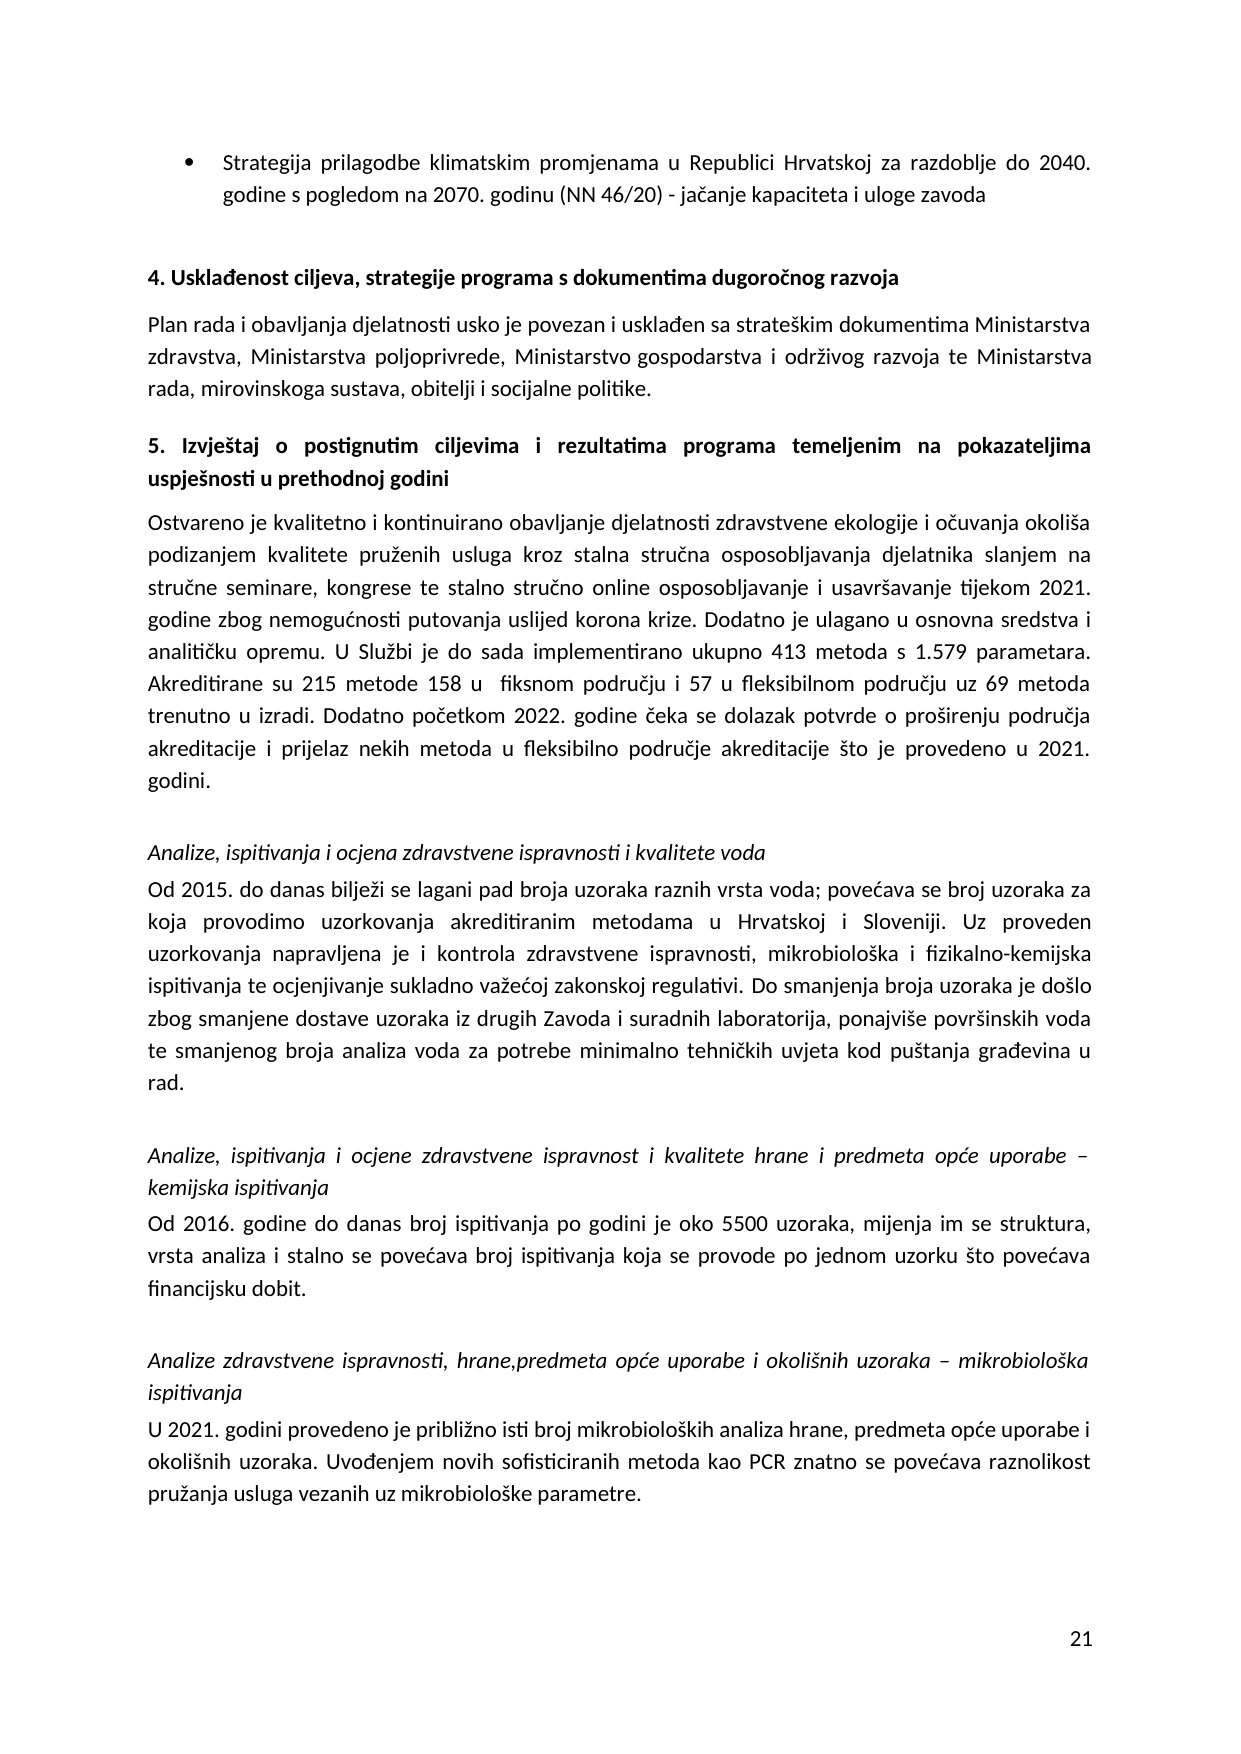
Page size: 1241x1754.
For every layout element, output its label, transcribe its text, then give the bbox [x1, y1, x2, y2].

text Ostvareno je kvalitetno i kontinuirano obavljanje djelatnosti zdravstvene ekologije i očuvanja okoliša podizanjem kvalitete pruženih usluga kroz stalna stručna osposobljavanja djelatnika slanjem na stručne seminare, kongrese te stalno stručno online osposobljavanje i usavršavanje tijekom 2021. godine zbog nemogućnosti putovanja uslijed korona krize. Dodatno je ulagano u osnovna sredstva i analitičku opremu. U Službi je do sada implementirano ukupno 413 metoda s 1.579 parametara. Akreditirane su 215 metode 158 u fiksnom području i 57 u fleksibilnom području uz 69 metoda trenutno u izradi. Dodatno početkom 2022. godine čeka se dolazak potvrde o proširenju područja akreditacije i prijelaz nekih metoda u fleksibilno područje akreditacije što je provedeno u 2021. godini. [148, 508, 1093, 794]
text Od 2015. do danas bilježi se lagani pad broja uzoraka raznih vrsta voda; povećava se broj uzoraka za koja provodimo uzorkovanja akreditiranim metodama u Hrvatskoj i Sloveniji. Uz proveden uzorkovanja napravljena je i kontrola zdravstvene ispravnosti, mikrobiološka i fizikalno-kemijska ispitivanja te ocjenjivanje sukladno važećoj zakonskoj regulativi. Do smanjenja broja uzoraka je došlo zbog smanjene dostave uzoraka iz drugih Zavoda i suradnih laboratorija, ponajviše površinskih voda te smanjenog broja analiza voda za potrebe minimalno tehničkih uvjeta kod puštanja građevina u rad. [148, 875, 1093, 1096]
text Analize, ispitivanja i ocjena zdravstvene ispravnosti i kvalitete voda [148, 838, 1093, 867]
text 4. Usklađenost ciljeva, strategije programa s dokumentima dugoročnog razvoja [148, 263, 1093, 291]
text Analize, ispitivanja i ocjene zdravstvene ispravnost i kvalitete hrane i predmeta opće uporabe – kemijska ispitivanja [148, 1141, 1093, 1201]
text U 2021. godini provedeno je približno isti broj mikrobioloških analiza hrane, predmeta opće uporabe i okolišnih uzoraka. Uvođenjem novih sofisticiranih metoda kao PCR znatno se povećava raznolikost pružanja usluga vezanih uz mikrobiološke parametre. [148, 1415, 1093, 1507]
text Analize zdravstvene ispravnosti, hrane,predmeta opće uporabe i okolišnih uzoraka – mikrobiološka ispitivanja [148, 1346, 1093, 1407]
text 5. Izvještaj o postignutim ciljevima i rezultatima programa temeljenim na pokazateljima uspješnosti u prethodnoj godini [148, 431, 1093, 492]
list Strategija prilagodbe klimatskim promjenama u Republici Hrvatskoj za razdoblje do 2040. godine s pogledom na 2070. godinu (NN 46/20) - jačanje kapaciteta i uloge zavoda [185, 148, 1093, 208]
text Plan rada i obavljanja djelatnosti usko je povezan i usklađen sa strateškim dokumentima Ministarstva zdravstva, Ministarstva poljoprivrede, Ministarstvo gospodarstva i održivog razvoja te Ministarstva rada, mirovinskoga sustava, obitelji i socijalne politike. [148, 310, 1093, 402]
text Od 2016. godine do danas broj ispitivanja po godini je oko 5500 uzoraka, mijenja im se struktura, vrsta analiza i stalno se povećava broj ispitivanja koja se provode po jednom uzorku što povećava financijsku dobit. [148, 1209, 1093, 1302]
